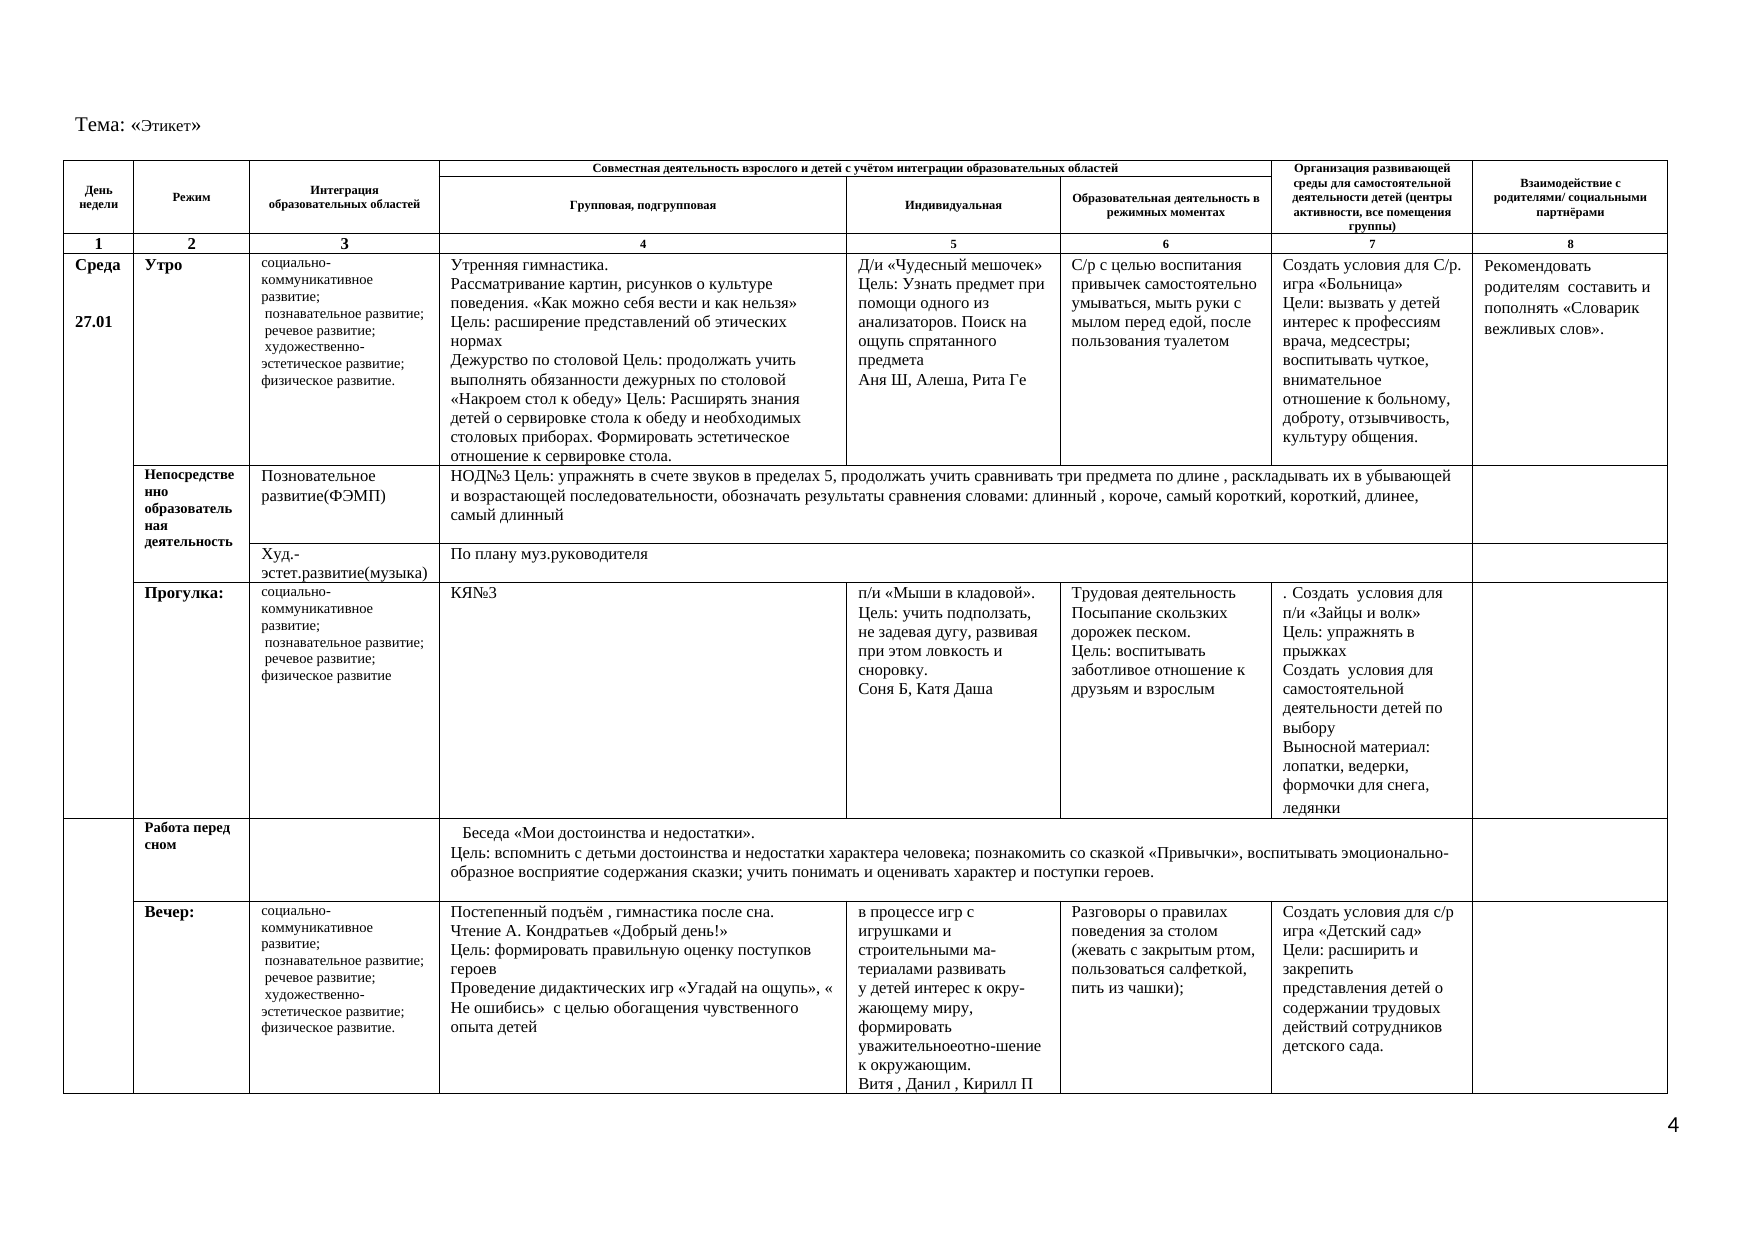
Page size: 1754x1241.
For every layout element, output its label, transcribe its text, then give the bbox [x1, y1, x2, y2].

table_cell С/р с целью воспитания привычек самостоятельно умываться, мыть руки с мылом перед едой, после пользования туалетом [1061, 254, 1271, 465]
table_cell 5 [847, 234, 1060, 253]
table_cell [1473, 902, 1667, 1093]
table_cell [1473, 544, 1667, 582]
table_cell Прогулка: [134, 583, 249, 818]
table_cell Позновательное развитие(ФЭМП) [250, 466, 439, 543]
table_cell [440, 902, 846, 1093]
table_cell По плану муз.руководителя [440, 544, 1472, 582]
table_cell Непосредственно образовательная деятельность [134, 466, 249, 582]
table_cell 7 [1272, 234, 1472, 253]
table_cell НОД№3 Цель: упражнять в счете звуков в пределах 5, продолжать учить сравнивать три предмета по длине , раскладывать их в убывающей и возрастающей последовательности, обозначать результаты сравнения словами: длинный , короче, самый короткий, короткий, длинее, самый длинный [440, 466, 1472, 543]
table_cell 3 [250, 234, 439, 253]
table_cell 6 [1061, 234, 1271, 253]
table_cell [1272, 902, 1472, 1093]
table_cell [1473, 583, 1667, 818]
table_cell Утро [134, 254, 249, 465]
table_cell 8 [1473, 234, 1667, 253]
table_cell . Создать условия для п/и «Зайцы и волк» Цель: упражнять в прыжках Создать условия для самостоятельной деятельности детей по выбору Выносной материал: лопатки, ведерки, формочки для снега, ледянки [1272, 583, 1472, 818]
table_cell Рекомендовать родителям составить и пополнять «Словарик вежливых слов». [1473, 254, 1667, 465]
table_cell социально-коммуникативное развитие; познавательное развитие; речевое развитие; художественно-эстетическое развитие; физическое развитие. [250, 254, 439, 465]
table_cell Вечер: [134, 902, 249, 1093]
table_cell Утренняя гимнастика. Рассматривание картин, рисунков о культуре поведения. «Как можно себя вести и как нельзя» Цель: расширение представлений об этических нормах Дежурство по столовой Цель: продолжать учить выполнять обязанности дежурных по столовой «Накроем стол к обеду» Цель: Расширять знания детей о сервировке стола к обеду и необходимых столовых приборах. Формировать эстетическое отношение к сервировке стола. [440, 254, 846, 465]
table_header Совместная деятельность взрослого и детей с учётом интеграции образовательных областей [440, 161, 1271, 176]
table_cell Худ.-эстет.развитие(музыка) [250, 544, 439, 582]
table_cell [250, 819, 439, 901]
table_header Режим [134, 161, 249, 233]
table_header Интеграция образовательных областей [250, 161, 439, 233]
table_cell Среда 27.01 [64, 254, 133, 818]
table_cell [1061, 902, 1271, 1093]
table_cell 4 [440, 234, 846, 253]
table_cell КЯ№3 [440, 583, 846, 818]
table_cell [1473, 466, 1667, 543]
table_header Организация развивающей среды для самостоятельной деятельности детей (центры активности, все помещения группы) [1272, 161, 1472, 233]
table_cell Групповая, подгрупповая [440, 177, 846, 233]
table_cell социально-коммуникативное развитие; познавательное развитие; речевое развитие; физическое развитие [250, 583, 439, 818]
table_cell Д/и «Чудесный мешочек» Цель: Узнать предмет при помощи одного из анализаторов. Поиск на ощупь спрятанного предмета Аня Ш, Алеша, Рита Ге [847, 254, 1060, 465]
table_cell Трудовая деятельность Посыпание скользких дорожек песком. Цель: воспитывать заботливое отношение к друзьям и взрослым [1061, 583, 1271, 818]
table_cell [1473, 819, 1667, 901]
table_header День недели [64, 161, 133, 233]
table_cell Индивидуальная [847, 177, 1060, 233]
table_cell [847, 902, 1060, 1093]
table_cell 2 [134, 234, 249, 253]
table_cell п/и «Мыши в кладовой». Цель: учить подползать, не задевая дугу, развивая при этом ловкость и сноровку. Соня Б, Катя Даша [847, 583, 1060, 818]
table_cell Образовательная деятельность в режимных моментах [1061, 177, 1271, 233]
table_cell [64, 819, 133, 1093]
table_cell Работа перед сном [134, 819, 249, 901]
table_header Взаимодействие с родителями/ социальными партнёрами [1473, 161, 1667, 233]
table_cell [250, 902, 439, 1093]
table_cell Создать условия для С/р. игра «Больница» Цели: вызвать у детей интерес к профессиям врача, медсестры; воспитывать чуткое, внимательное отношение к больному, доброту, отзывчивость, культуру общения. [1272, 254, 1472, 465]
text Тема: «Этикет» [75, 112, 1679, 136]
table_cell Беседа «Мои достоинства и недостатки». Цель: вспомнить с детьми достоинства и недостатки характера человека; познакомить со сказкой «Привычки», воспитывать эмоционально-образное восприятие содержания сказки; учить понимать и оценивать характер и поступки героев. [440, 819, 1472, 901]
table_cell 1 [64, 234, 133, 253]
